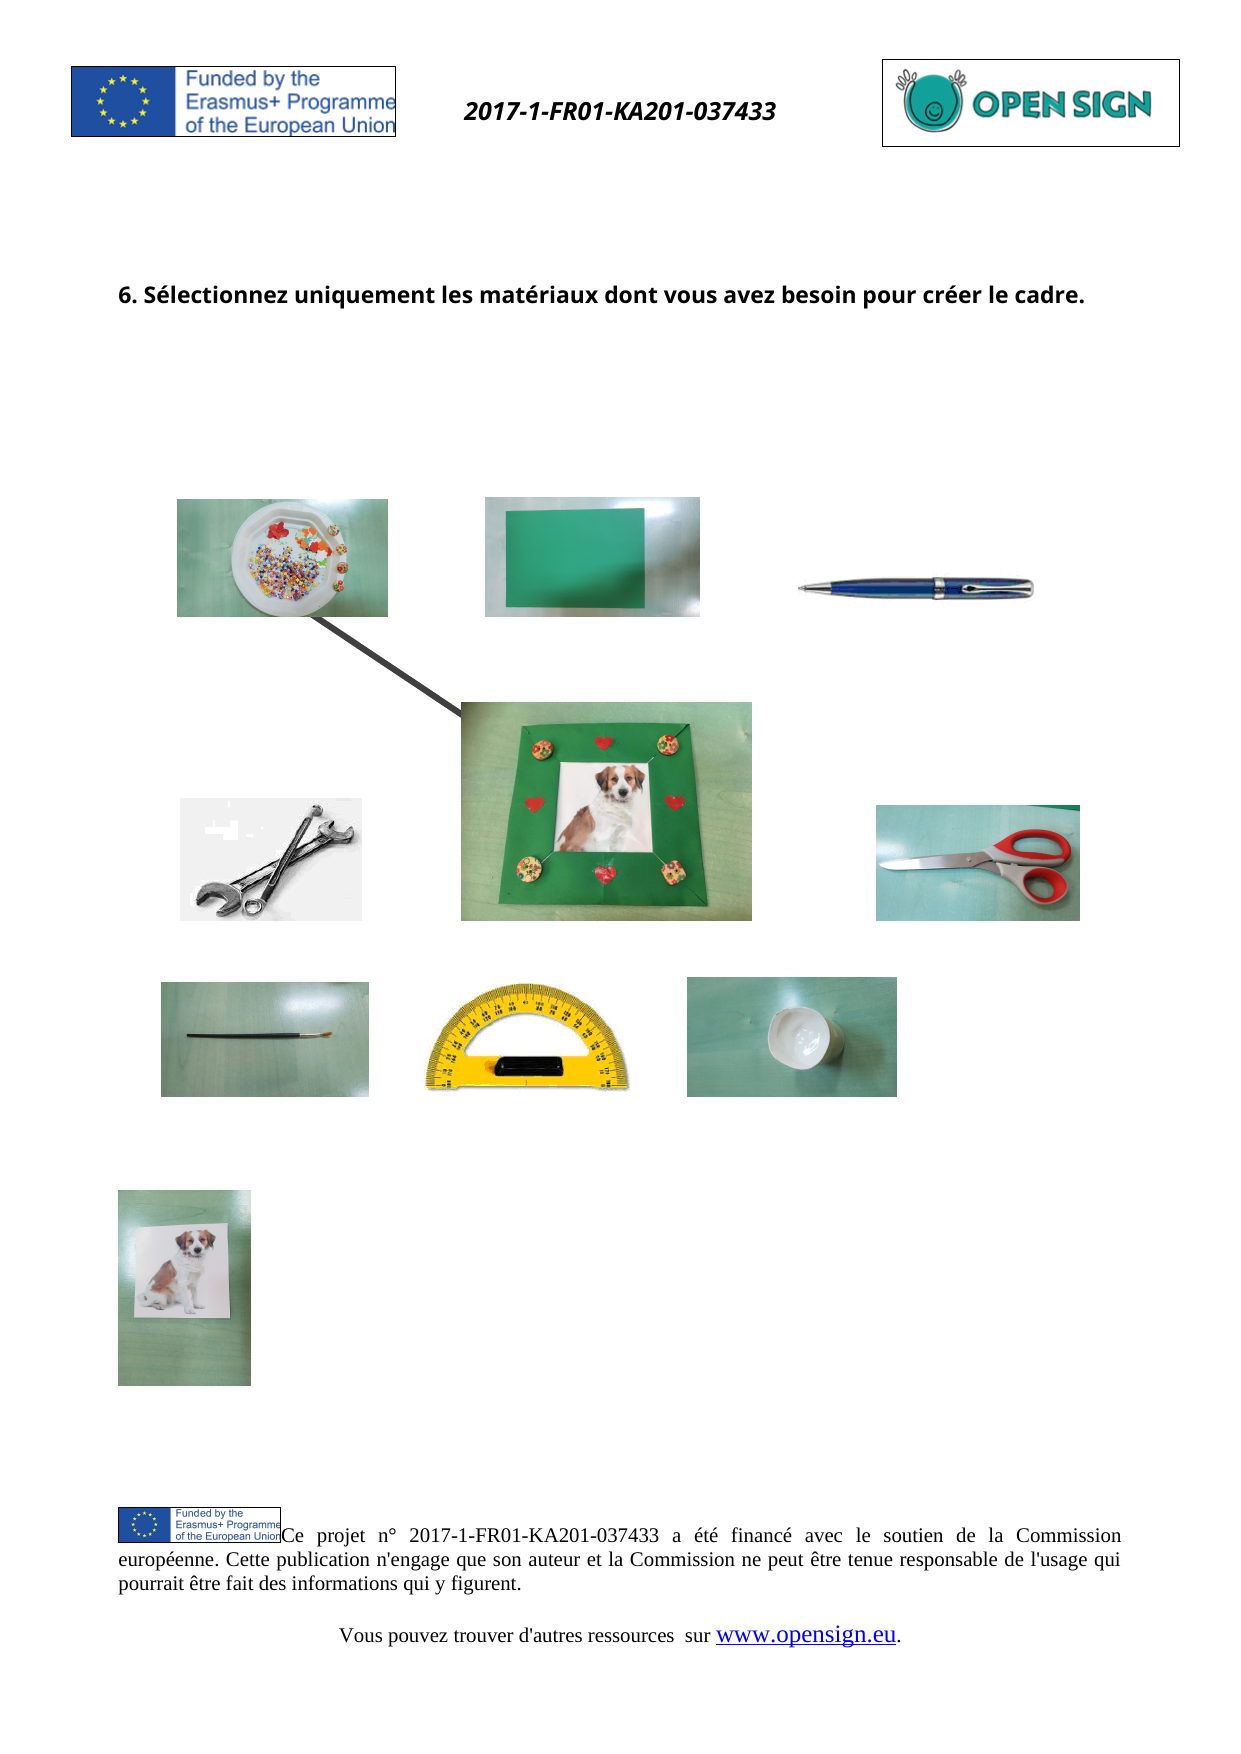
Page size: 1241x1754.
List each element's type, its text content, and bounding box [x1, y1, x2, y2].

picture [687, 977, 897, 1097]
picture [883, 60, 1179, 146]
picture [118, 1190, 251, 1386]
picture [461, 702, 752, 921]
picture [876, 805, 1080, 921]
picture [161, 982, 369, 1097]
text 6. Sélectionnez uniquement les matériaux dont vous avez besoin pour créer le cadre. [118, 279, 1122, 310]
picture [180, 798, 362, 921]
picture [119, 1508, 280, 1542]
picture [485, 497, 700, 617]
picture [793, 558, 1039, 617]
picture [424, 980, 631, 1097]
picture [72, 67, 395, 136]
picture [177, 499, 388, 617]
